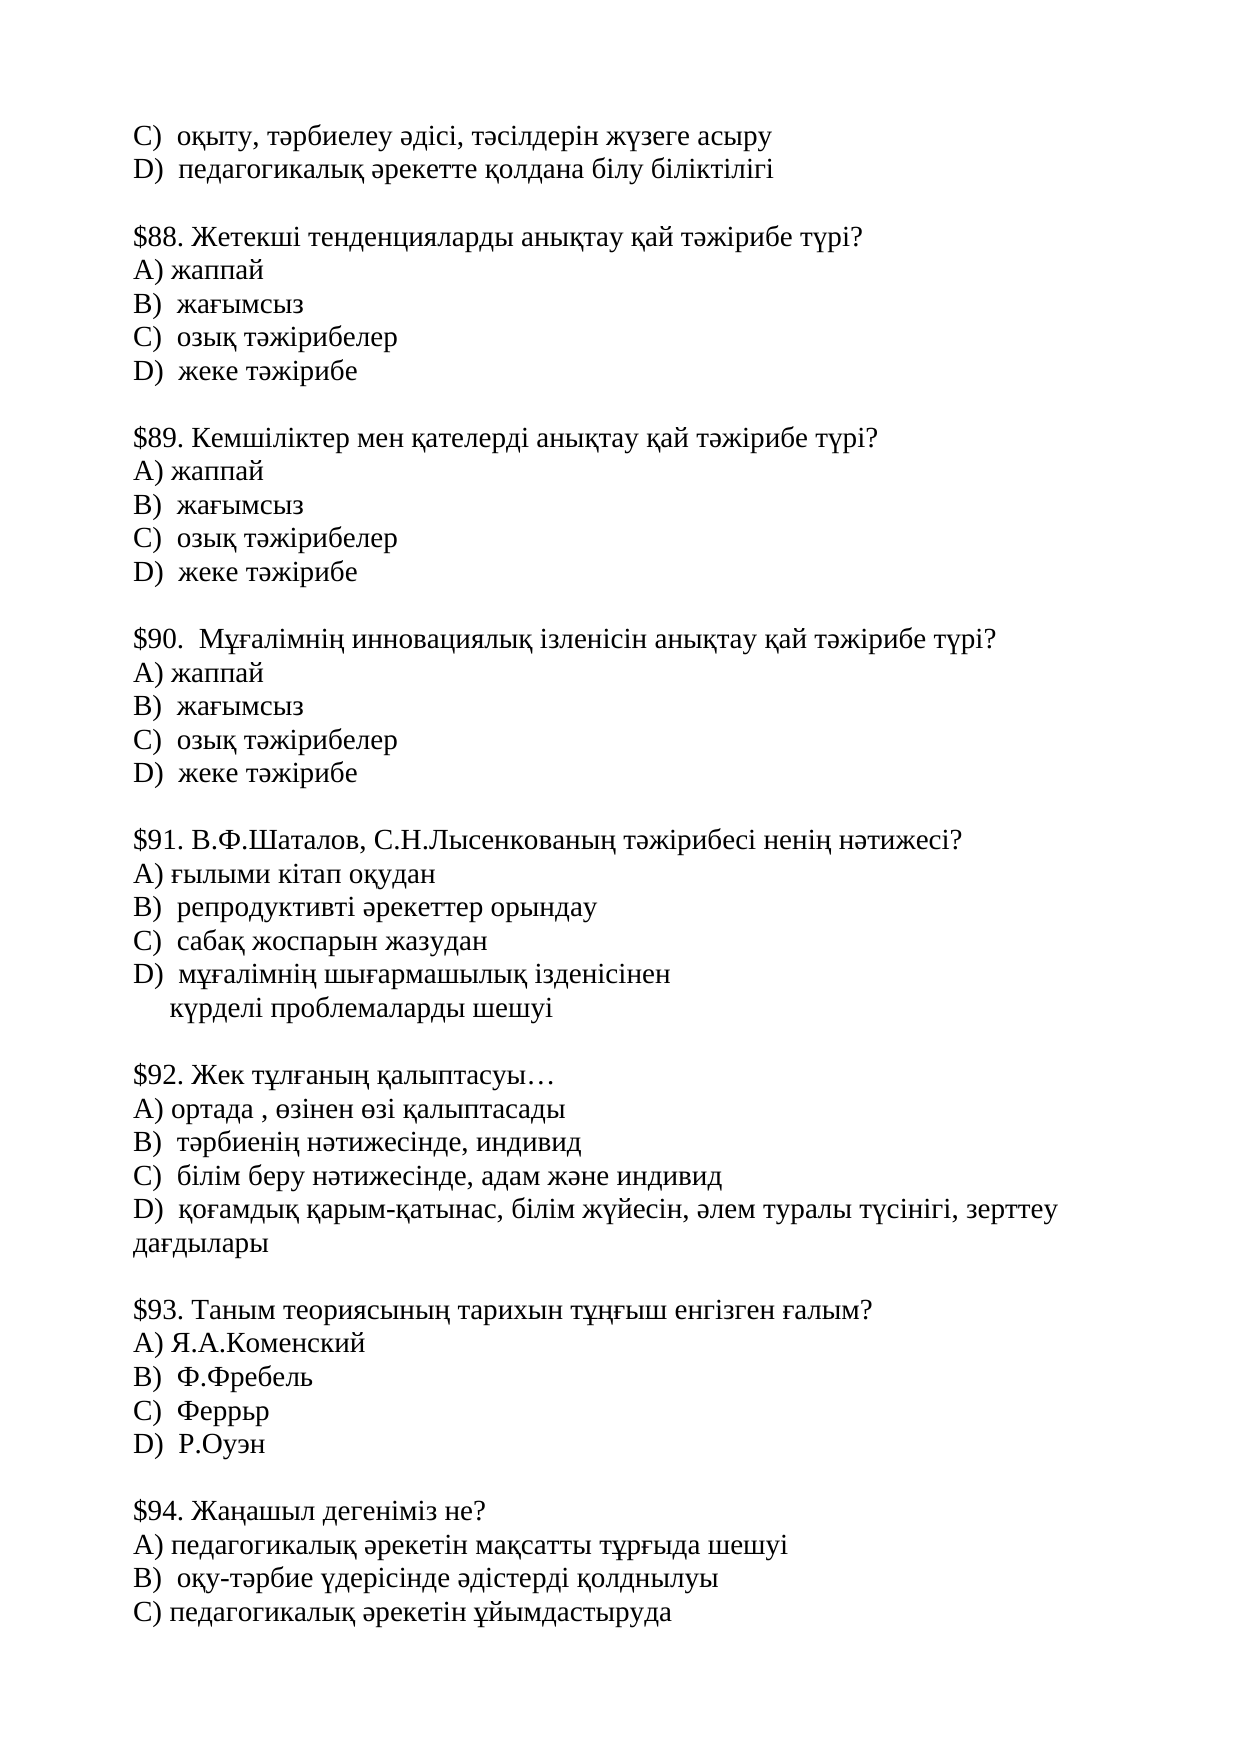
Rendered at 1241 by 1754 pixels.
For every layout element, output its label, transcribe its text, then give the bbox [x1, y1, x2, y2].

text D) жеке тәжірибе [133, 755, 1122, 789]
text В) жағымсыз [133, 688, 1122, 722]
text $94. Жаңашыл дегеніміз не? [133, 1493, 1122, 1527]
text D) педагогикалық әрекетте қолдана білу біліктілігі [133, 152, 1122, 185]
text С) оқыту, тәрбиелеу әдісі, тәсілдерін жүзеге асыру [133, 118, 1122, 152]
text А) Я.А.Коменский [133, 1326, 1122, 1359]
text А) жаппай [133, 453, 1122, 487]
text $89. Кемшіліктер мен қателерді анықтау қай тәжірибе түрі? [133, 420, 1122, 453]
text С) Феррьр [133, 1393, 1122, 1426]
text $93. Таным теориясының тарихын тұңғыш енгізген ғалым? [133, 1292, 1122, 1326]
text С) педагогикалық әрекетін ұйымдастыруда [133, 1594, 1122, 1627]
text С) озық тәжірибелер [133, 319, 1122, 353]
text $92. Жек тұлғаның қалыптасуы… [133, 1057, 1122, 1091]
text $90. Мұғалімнің инновациялық ізленісін анықтау қай тәжірибе түрі? [133, 621, 1122, 655]
text D) жеке тәжірибе [133, 554, 1122, 588]
text D) Р.Оуэн [133, 1426, 1122, 1460]
text В) тәрбиенің нәтижесінде, индивид [133, 1124, 1122, 1158]
text А) ортада , өзінен өзі қалыптасады [133, 1091, 1122, 1124]
text С) сабақ жоспарын жазудан [133, 923, 1122, 957]
text D) мұғалімнің шығармашылық ізденісінен [133, 957, 1122, 990]
text В) жағымсыз [133, 286, 1122, 319]
text В) репродуктивті әрекеттер орындау [133, 889, 1122, 923]
text А) педагогикалық әрекетін мақсатты тұрғыда шешуі [133, 1527, 1122, 1560]
text В) жағымсыз [133, 487, 1122, 521]
text С) озық тәжірибелер [133, 722, 1122, 755]
text А) жаппай [133, 655, 1122, 688]
text С) озық тәжірибелер [133, 521, 1122, 554]
text В) оқу-тәрбие үдерісінде әдістерді қолднылуы [133, 1560, 1122, 1594]
text $91. В.Ф.Шаталов, С.Н.Лысенкованың тәжірибесі ненің нәтижесі? [133, 822, 1122, 856]
text А) жаппай [133, 252, 1122, 286]
text С) білім беру нәтижесінде, адам және индивид [133, 1158, 1122, 1191]
text $88. Жетекші тенденцияларды анықтау қай тәжірибе түрі? [133, 219, 1122, 252]
text D) қоғамдық қарым-қатынас, білім жүйесін, әлем туралы түсінігі, зерттеу дағдылары [133, 1191, 1122, 1258]
text күрделі проблемаларды шешуі [133, 990, 1122, 1024]
text D) жеке тәжірибе [133, 353, 1122, 386]
text В) Ф.Фребель [133, 1359, 1122, 1393]
text А) ғылыми кітап оқудан [133, 856, 1122, 889]
